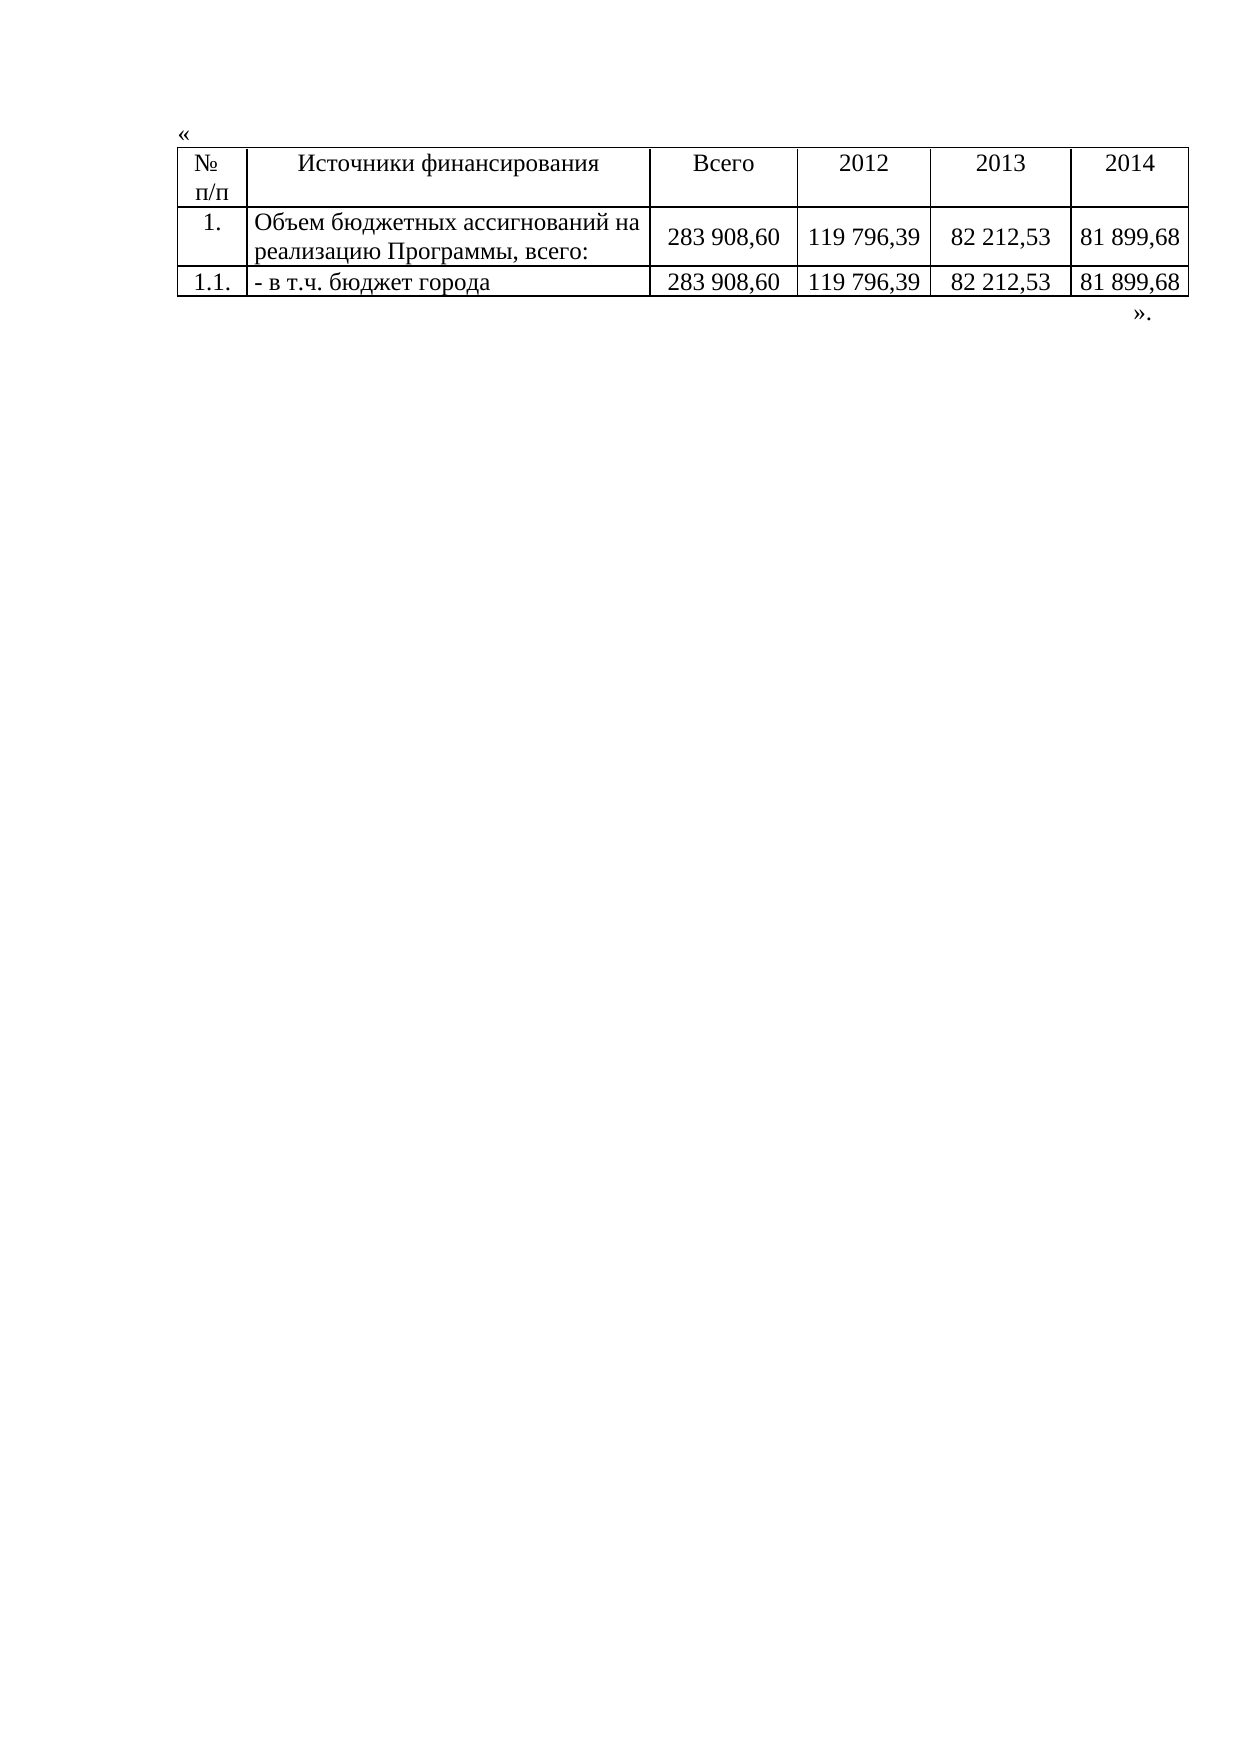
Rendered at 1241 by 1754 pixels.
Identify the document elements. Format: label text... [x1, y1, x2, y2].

table_cell 82 212,53 [931, 267, 1070, 295]
table_header № п/п [178, 148, 247, 206]
table_header 2014 [1072, 148, 1188, 206]
table_cell - в т.ч. бюджет города [248, 267, 649, 295]
table_cell 283 908,60 [651, 267, 797, 295]
text « [177, 118, 1152, 147]
table_header Источники финансирования [248, 148, 650, 206]
table_cell 81 899,68 [1072, 208, 1188, 265]
table_cell 119 796,39 [798, 267, 930, 295]
table_cell 119 796,39 [798, 208, 930, 265]
table_header 2013 [931, 148, 1071, 206]
table_cell Объем бюджетных ассигнований на реализацию Программы, всего: [248, 208, 649, 265]
table_header 2012 [798, 148, 930, 206]
table_cell 283 908,60 [651, 208, 797, 265]
table_cell 81 899,68 [1072, 267, 1188, 295]
table_cell 1. [178, 208, 246, 265]
table_header Всего [651, 148, 797, 206]
table_cell 1.1. [178, 267, 246, 295]
table_cell 82 212,53 [931, 208, 1070, 265]
text ». [177, 297, 1152, 326]
